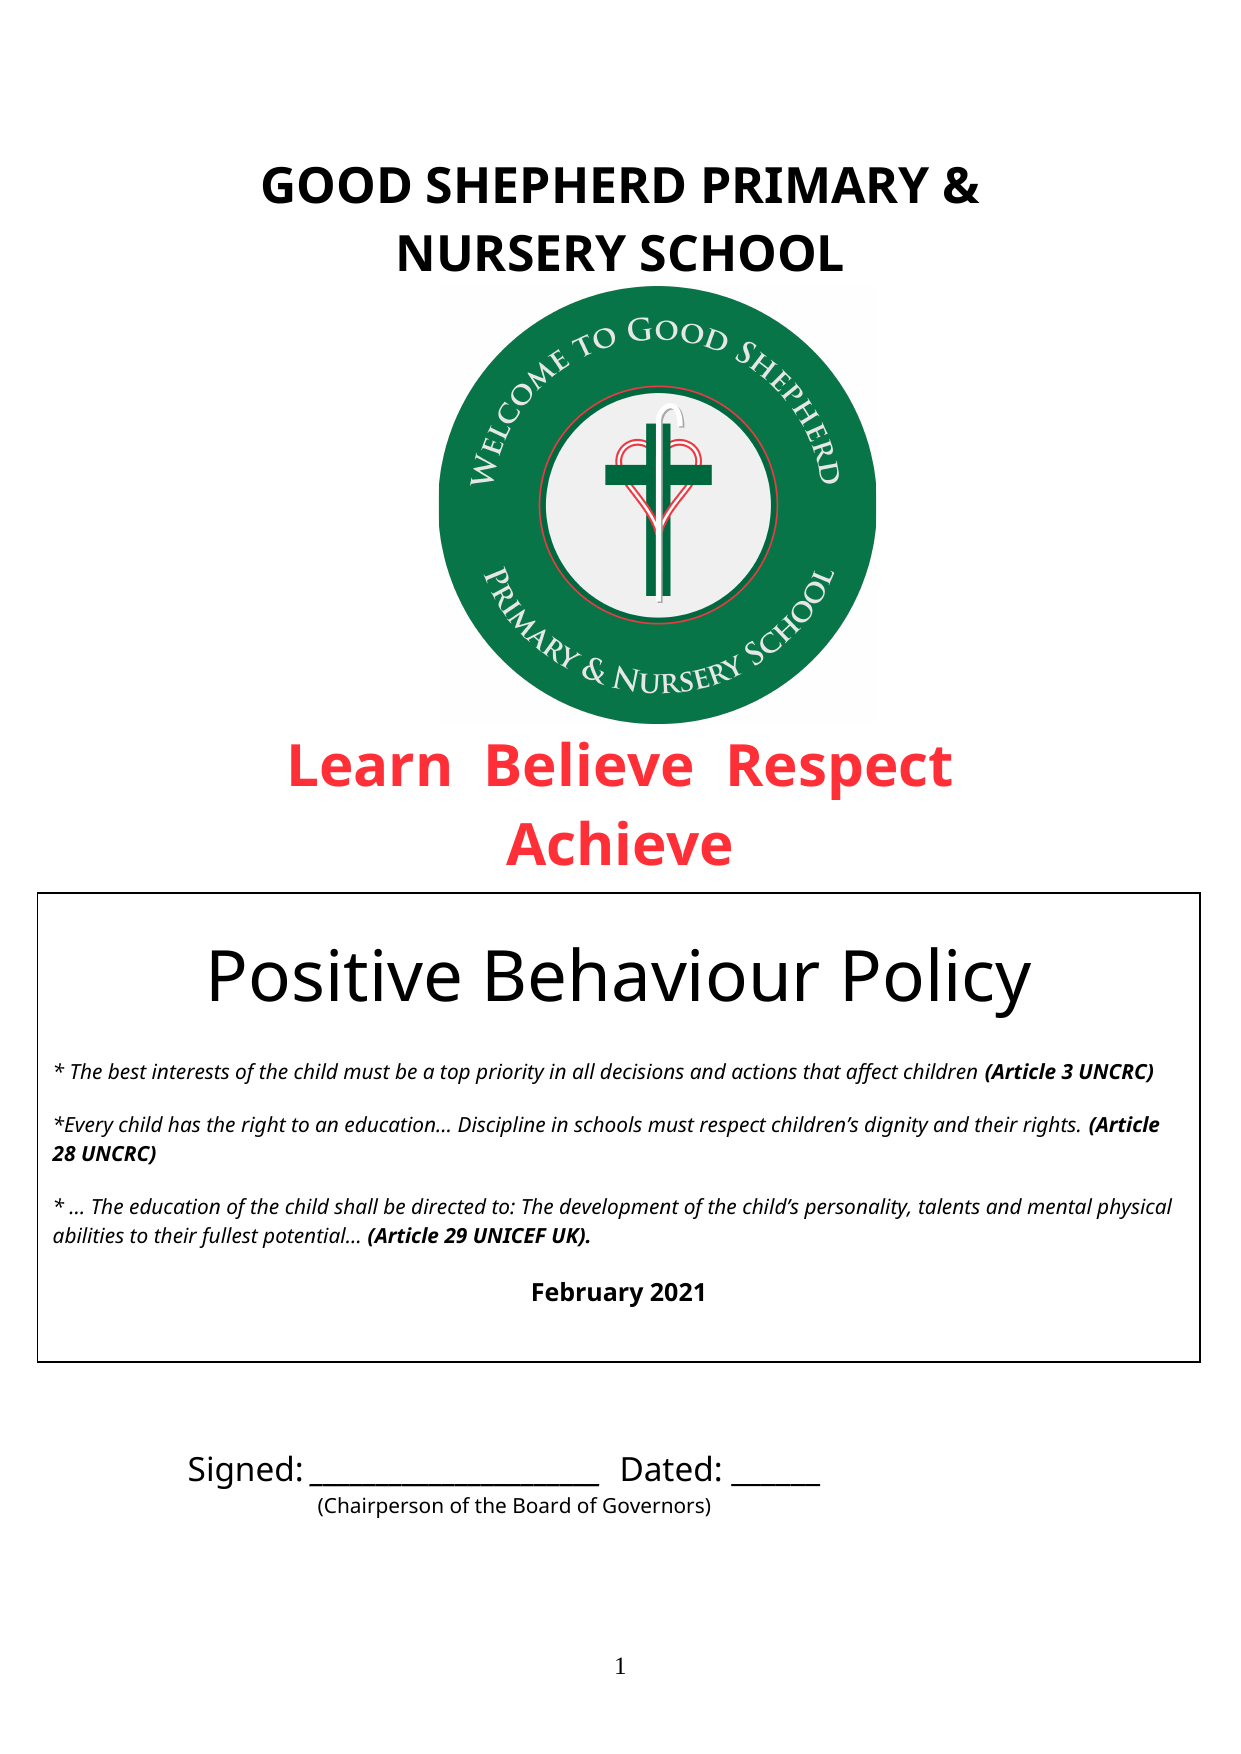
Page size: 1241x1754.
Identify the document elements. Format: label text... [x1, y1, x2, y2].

title Good Shepherd PRIMARY & NURSERY SCHOOL [187, 150, 1053, 286]
text (Chairperson of the Board of Governors) [187, 1491, 1053, 1519]
title Learn Believe Respect Achieve [187, 724, 1053, 883]
picture [438, 286, 877, 724]
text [187, 1446, 1053, 1491]
